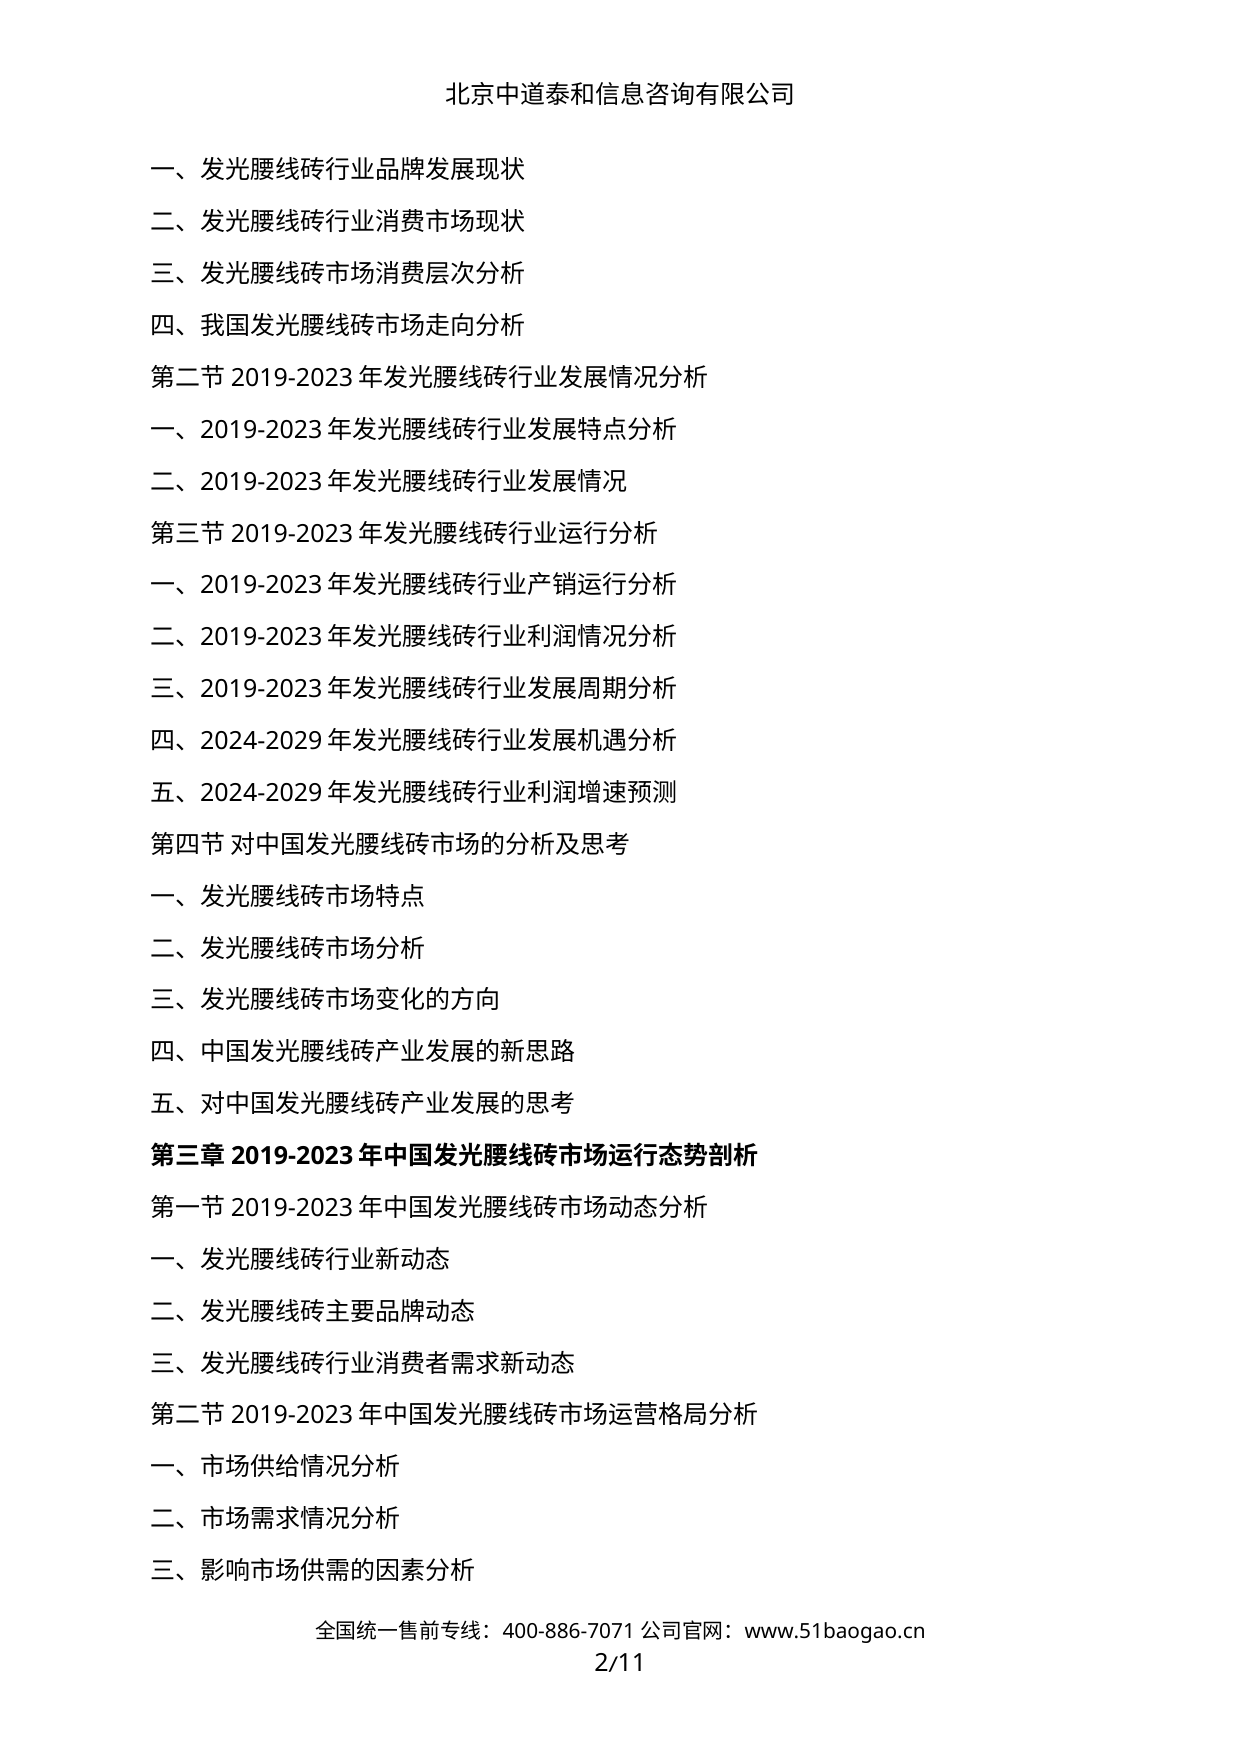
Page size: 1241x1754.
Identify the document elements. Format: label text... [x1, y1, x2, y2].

text 一、2019-2023年发光腰线砖行业发展特点分析 [150, 409, 1090, 446]
text 三、发光腰线砖行业消费者需求新动态 [150, 1343, 1090, 1379]
text 二、发光腰线砖主要品牌动态 [150, 1291, 1090, 1327]
text 一、市场供给情况分析 [150, 1447, 1090, 1483]
text 三、发光腰线砖市场变化的方向 [150, 980, 1090, 1016]
text 二、市场需求情况分析 [150, 1499, 1090, 1535]
text 第二节 2019-2023年中国发光腰线砖市场运营格局分析 [150, 1395, 1090, 1431]
text 四、我国发光腰线砖市场走向分析 [150, 306, 1090, 342]
text 三、2019-2023年发光腰线砖行业发展周期分析 [150, 669, 1090, 705]
text 一、发光腰线砖市场特点 [150, 876, 1090, 912]
text 第三节 2019-2023年发光腰线砖行业运行分析 [150, 513, 1090, 549]
text 一、2019-2023年发光腰线砖行业产销运行分析 [150, 565, 1090, 601]
text 第三章 2019-2023年中国发光腰线砖市场运行态势剖析 [150, 1136, 1090, 1172]
text 四、2024-2029年发光腰线砖行业发展机遇分析 [150, 721, 1090, 757]
text 五、2024-2029年发光腰线砖行业利润增速预测 [150, 772, 1090, 809]
text 第四节 对中国发光腰线砖市场的分析及思考 [150, 824, 1090, 861]
text 三、影响市场供需的因素分析 [150, 1551, 1090, 1587]
text 第二节 2019-2023年发光腰线砖行业发展情况分析 [150, 357, 1090, 394]
text 一、发光腰线砖行业新动态 [150, 1239, 1090, 1276]
text 二、2019-2023年发光腰线砖行业发展情况 [150, 461, 1090, 497]
text 一、发光腰线砖行业品牌发展现状 [150, 150, 1090, 186]
text 第一节 2019-2023年中国发光腰线砖市场动态分析 [150, 1187, 1090, 1224]
text 四、中国发光腰线砖产业发展的新思路 [150, 1032, 1090, 1068]
text 三、发光腰线砖市场消费层次分析 [150, 254, 1090, 290]
text 五、对中国发光腰线砖产业发展的思考 [150, 1084, 1090, 1120]
text 二、发光腰线砖市场分析 [150, 928, 1090, 964]
text 二、发光腰线砖行业消费市场现状 [150, 202, 1090, 238]
text 二、2019-2023年发光腰线砖行业利润情况分析 [150, 617, 1090, 653]
